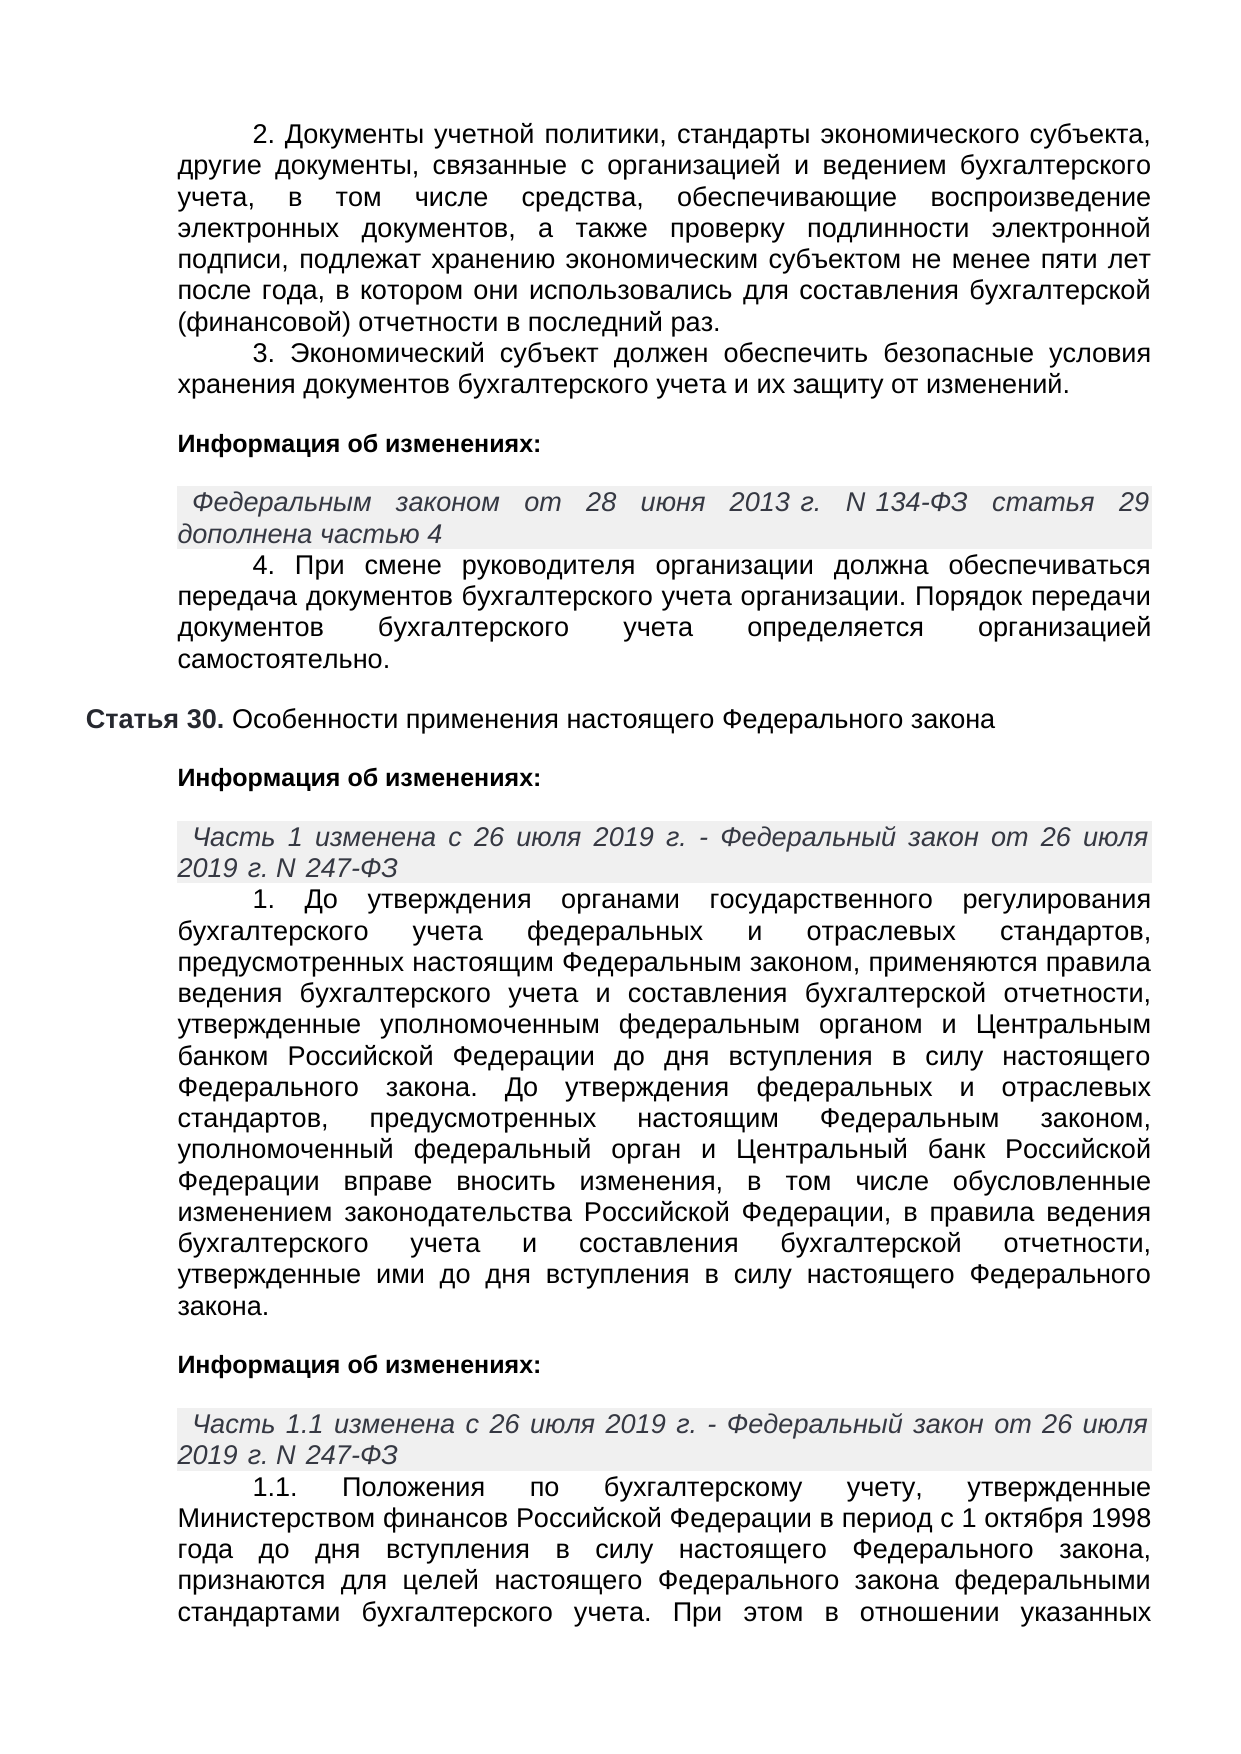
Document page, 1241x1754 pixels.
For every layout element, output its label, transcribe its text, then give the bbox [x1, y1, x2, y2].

text 4. При смене руководителя организации должна обеспечиваться передача документов бухгалтерского учета организации. Порядок передачи документов бухгалтерского учета определяется организацией самостоятельно. [177, 549, 1152, 674]
text Информация об изменениях: [177, 428, 1152, 457]
text Часть 1.1 изменена с 26 июля 2019 г. - Федеральный закон от 26 июля 2019 г. N 247-ФЗ [177, 1408, 1152, 1471]
text 3. Экономический субъект должен обеспечить безопасные условия хранения документов бухгалтерского учета и их защиту от изменений. [177, 337, 1152, 399]
text 2. Документы учетной политики, стандарты экономического субъекта, другие документы, связанные с организацией и ведением бухгалтерского учета, в том числе средства, обеспечивающие воспроизведение электронных документов, а также проверку подлинности электронной подписи, подлежат хранению экономическим субъектом не менее пяти лет после года, в котором они использовались для составления бухгалтерской (финансовой) отчетности в последний раз. [177, 118, 1152, 337]
text Информация об изменениях: [177, 763, 1152, 792]
text Статья 30. Особенности применения настоящего Федерального закона [86, 703, 1152, 734]
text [177, 1471, 1152, 1627]
text Информация об изменениях: [177, 1350, 1152, 1379]
text 1. До утверждения органами государственного регулирования бухгалтерского учета федеральных и отраслевых стандартов, предусмотренных настоящим Федеральным законом, применяются правила ведения бухгалтерского учета и составления бухгалтерской отчетности, утвержденные уполномоченным федеральным органом и Центральным банком Российской Федерации до дня вступления в силу настоящего Федерального закона. До утверждения федеральных и отраслевых стандартов, предусмотренных настоящим Федеральным законом, уполномоченный федеральный орган и Центральный банк Российской Федерации вправе вносить изменения, в том числе обусловленные изменением законодательства Российской Федерации, в правила ведения бухгалтерского учета и составления бухгалтерской отчетности, утвержденные ими до дня вступления в силу настоящего Федерального закона. [177, 883, 1152, 1321]
text Федеральным законом от 28 июня 2013 г. N 134-ФЗ статья 29 дополнена частью 4 [177, 486, 1152, 549]
text Часть 1 изменена с 26 июля 2019 г. - Федеральный закон от 26 июля 2019 г. N 247-ФЗ [177, 821, 1152, 883]
